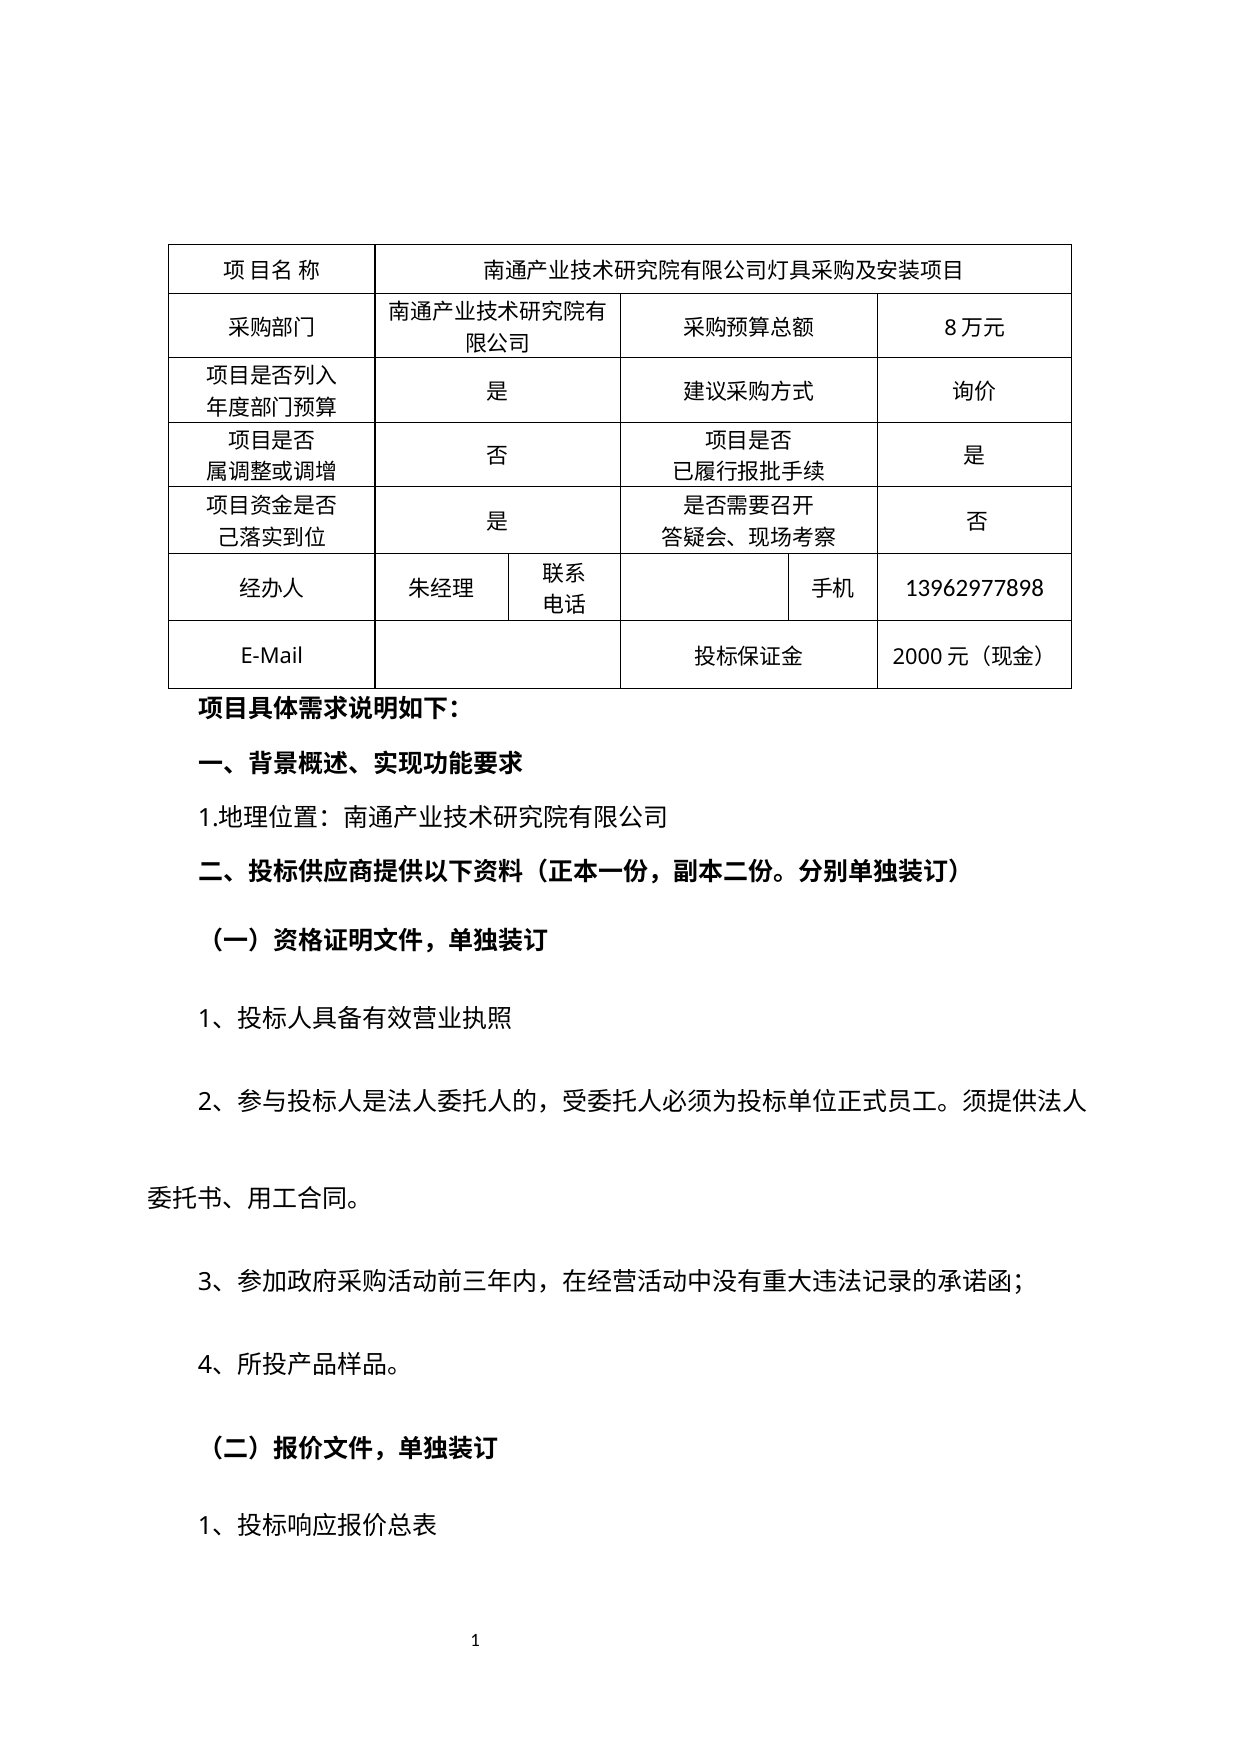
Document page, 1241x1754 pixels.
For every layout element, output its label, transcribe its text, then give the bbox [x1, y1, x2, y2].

table_cell 南通产业技术研究院有限公司 [376, 294, 620, 357]
table_cell 朱经理 [376, 554, 508, 620]
table_cell 采购部门 [169, 294, 374, 357]
text 1.地理位置：南通产业技术研究院有限公司 [148, 797, 1092, 834]
table_cell 经办人 [169, 554, 374, 620]
table_cell 项目是否 已履行报批手续 [621, 423, 877, 486]
table_cell 是 [878, 423, 1071, 486]
table_cell 项目资金是否 己落实到位 [169, 487, 374, 553]
table_cell E-Mail [169, 621, 374, 688]
text 1、投标响应报价总表 [148, 1491, 1092, 1556]
table_cell 否 [376, 423, 620, 486]
table_cell 否 [878, 487, 1071, 553]
table_cell 是 [376, 358, 620, 422]
text 二、投标供应商提供以下资料（正本一份，副本二份。分别单独装订） [148, 852, 1092, 888]
table_cell 采购预算总额 [621, 294, 877, 357]
text 项目具体需求说明如下： [148, 689, 1092, 725]
table_header 南通产业技术研究院有限公司灯具采购及安装项目 [376, 245, 1071, 293]
text 2、参与投标人是法人委托人的，受委托人必须为投标单位正式员工。须提供法人委托书、用工合同。 [148, 1067, 1092, 1229]
table_header 项 目名 称 [169, 245, 374, 293]
text 4、所投产品样品。 [148, 1331, 1092, 1396]
table_cell 手机 [789, 554, 877, 620]
table_cell 项目是否列入 年度部门预算 [169, 358, 374, 422]
text 1、投标人具备有效营业执照 [148, 984, 1092, 1049]
table_cell 投标保证金 [621, 621, 877, 688]
table_cell 询价 [878, 358, 1071, 422]
text 3、参加政府采购活动前三年内，在经营活动中没有重大违法记录的承诺函； [148, 1247, 1092, 1312]
text （一）资格证明文件，单独装订 [148, 906, 1092, 971]
table_cell 13962977898 [878, 554, 1071, 620]
table_cell [621, 554, 788, 620]
text （二）报价文件，单独装订 [148, 1414, 1092, 1479]
table_cell 8万元 [878, 294, 1071, 357]
table_cell 项目是否 属调整或调增 [169, 423, 374, 486]
table_cell 建议采购方式 [621, 358, 877, 422]
table_cell 是否需要召开 答疑会、现场考察 [621, 487, 877, 553]
table_cell 是 [376, 487, 620, 553]
table_cell [376, 621, 620, 688]
table_cell 联系 电话 [509, 554, 620, 620]
table_cell 2000元（现金） [878, 621, 1071, 688]
text 一、背景概述、实现功能要求 [148, 743, 1092, 779]
